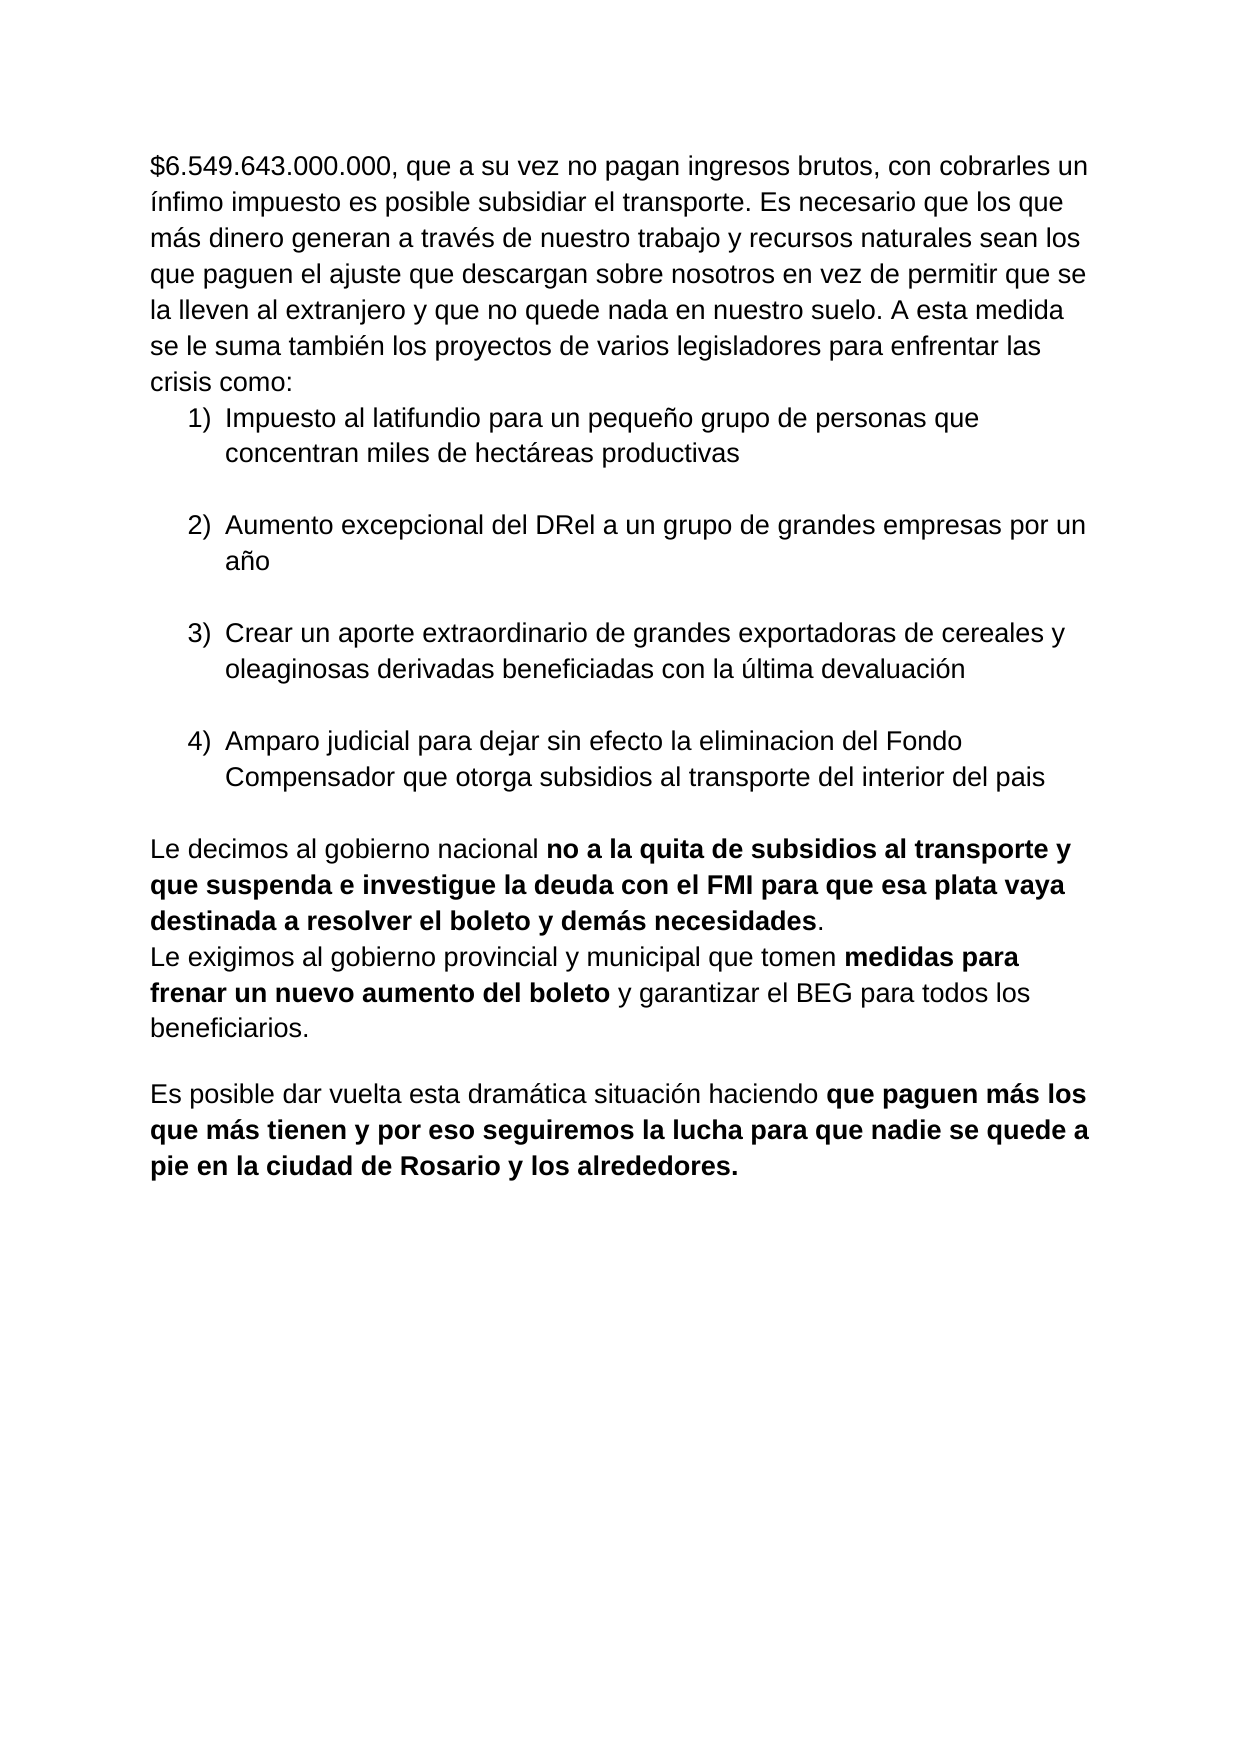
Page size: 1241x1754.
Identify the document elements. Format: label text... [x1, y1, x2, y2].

list Crear un aporte extraordinario de grandes exportadoras de cereales y oleaginosas derivadas beneficiadas con la última devaluación [187, 617, 1090, 684]
list Amparo judicial para dejar sin efecto la eliminacion del Fondo Compensador que otorga subsidios al transporte del interior del pais [187, 725, 1090, 792]
list Impuesto al latifundio para un pequeño grupo de personas que concentran miles de hectáreas productivas [187, 402, 1090, 469]
list Aumento excepcional del DRel a un grupo de grandes empresas por un año [187, 509, 1090, 577]
text Le decimos al gobierno nacional no a la quita de subsidios al transporte y que suspenda e investigue la deuda con el FMI para que esa plata vaya destinada a resolver el boleto y demás necesidades. Le exigimos al gobierno provincial y municipal que tomen medidas para frenar un nuevo aumento del boleto y garantizar el BEG para todos los beneficiarios. [150, 833, 1090, 1074]
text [150, 150, 1090, 397]
text Es posible dar vuelta esta dramática situación haciendo que paguen más los que más tienen y por eso seguiremos la lucha para que nadie se quede a pie en la ciudad de Rosario y los alrededores. [150, 1078, 1090, 1181]
